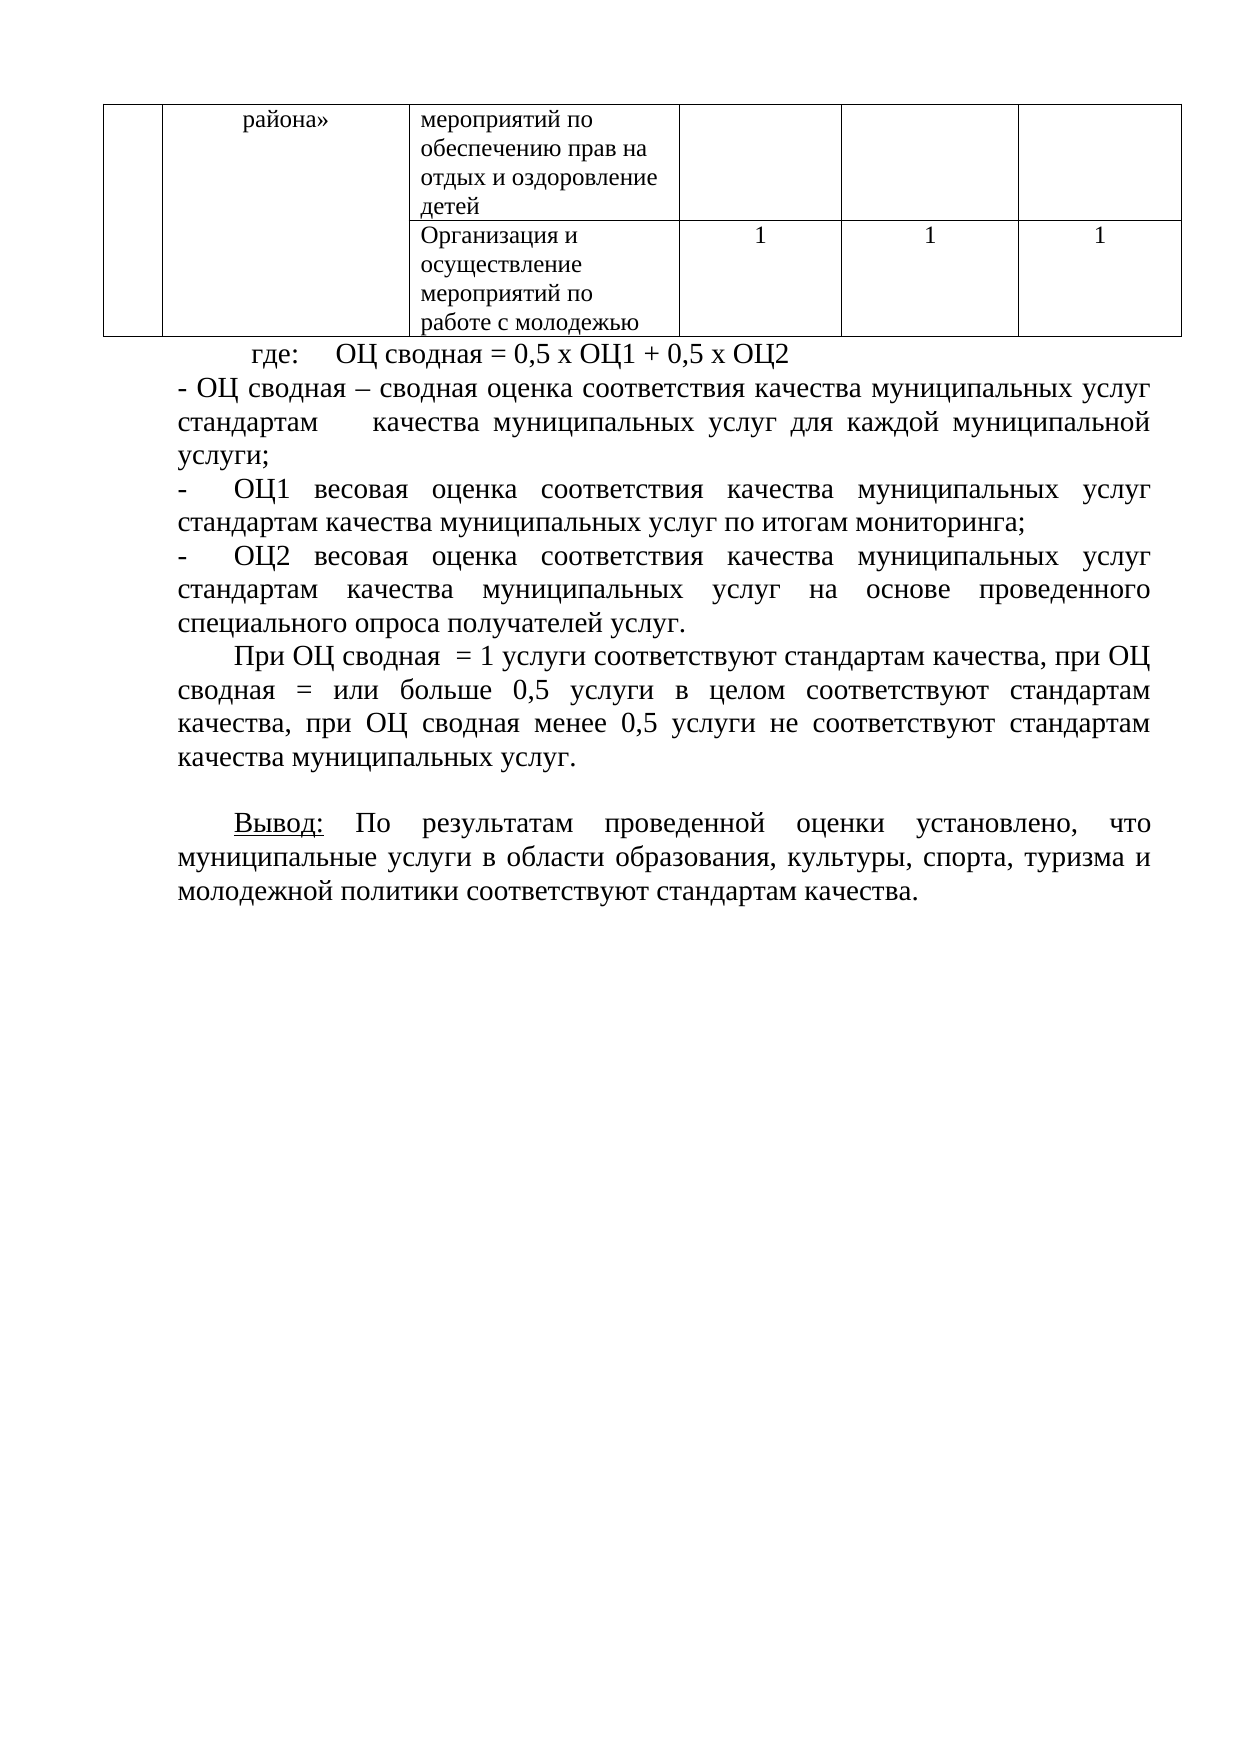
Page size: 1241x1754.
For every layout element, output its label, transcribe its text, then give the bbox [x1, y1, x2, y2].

table_cell 1 [1019, 221, 1181, 336]
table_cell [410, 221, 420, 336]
text - ОЦ сводная – сводная оценка соответствия качества муниципальных услуг стандартам качества муниципальных услуг для каждой муниципальной услуги; [177, 370, 1152, 471]
table_cell 1 [842, 105, 1018, 219]
table_cell 1 [842, 221, 1018, 336]
text где: ОЦ сводная = 0,5 х ОЦ1 + 0,5 х ОЦ2 [177, 337, 1152, 370]
text При ОЦ сводная = 1 услуги соответствуют стандартам качества, при ОЦ сводная = или больше 0,5 услуги в целом соответствуют стандартам качества, при ОЦ сводная менее 0,5 услуги не соответствуют стандартам качества муниципальных услуг. [177, 638, 1152, 773]
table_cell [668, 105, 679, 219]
text Вывод: По результатам проведенной оценки установлено, что муниципальные услуги в области образования, культуры, спорта, туризма и молодежной политики соответствуют стандартам качества. [177, 806, 1152, 907]
text - ОЦ2 весовая оценка соответствия качества муниципальных услуг стандартам качества муниципальных услуг на основе проведенного специального опроса получателей услуг. [177, 538, 1152, 638]
table_cell 1 [680, 221, 841, 336]
table_cell 1 [1019, 105, 1181, 219]
table_cell 1 [680, 105, 841, 219]
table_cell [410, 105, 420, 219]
text - ОЦ1 весовая оценка соответствия качества муниципальных услуг стандартам качества муниципальных услуг по итогам мониторинга; [177, 471, 1152, 538]
